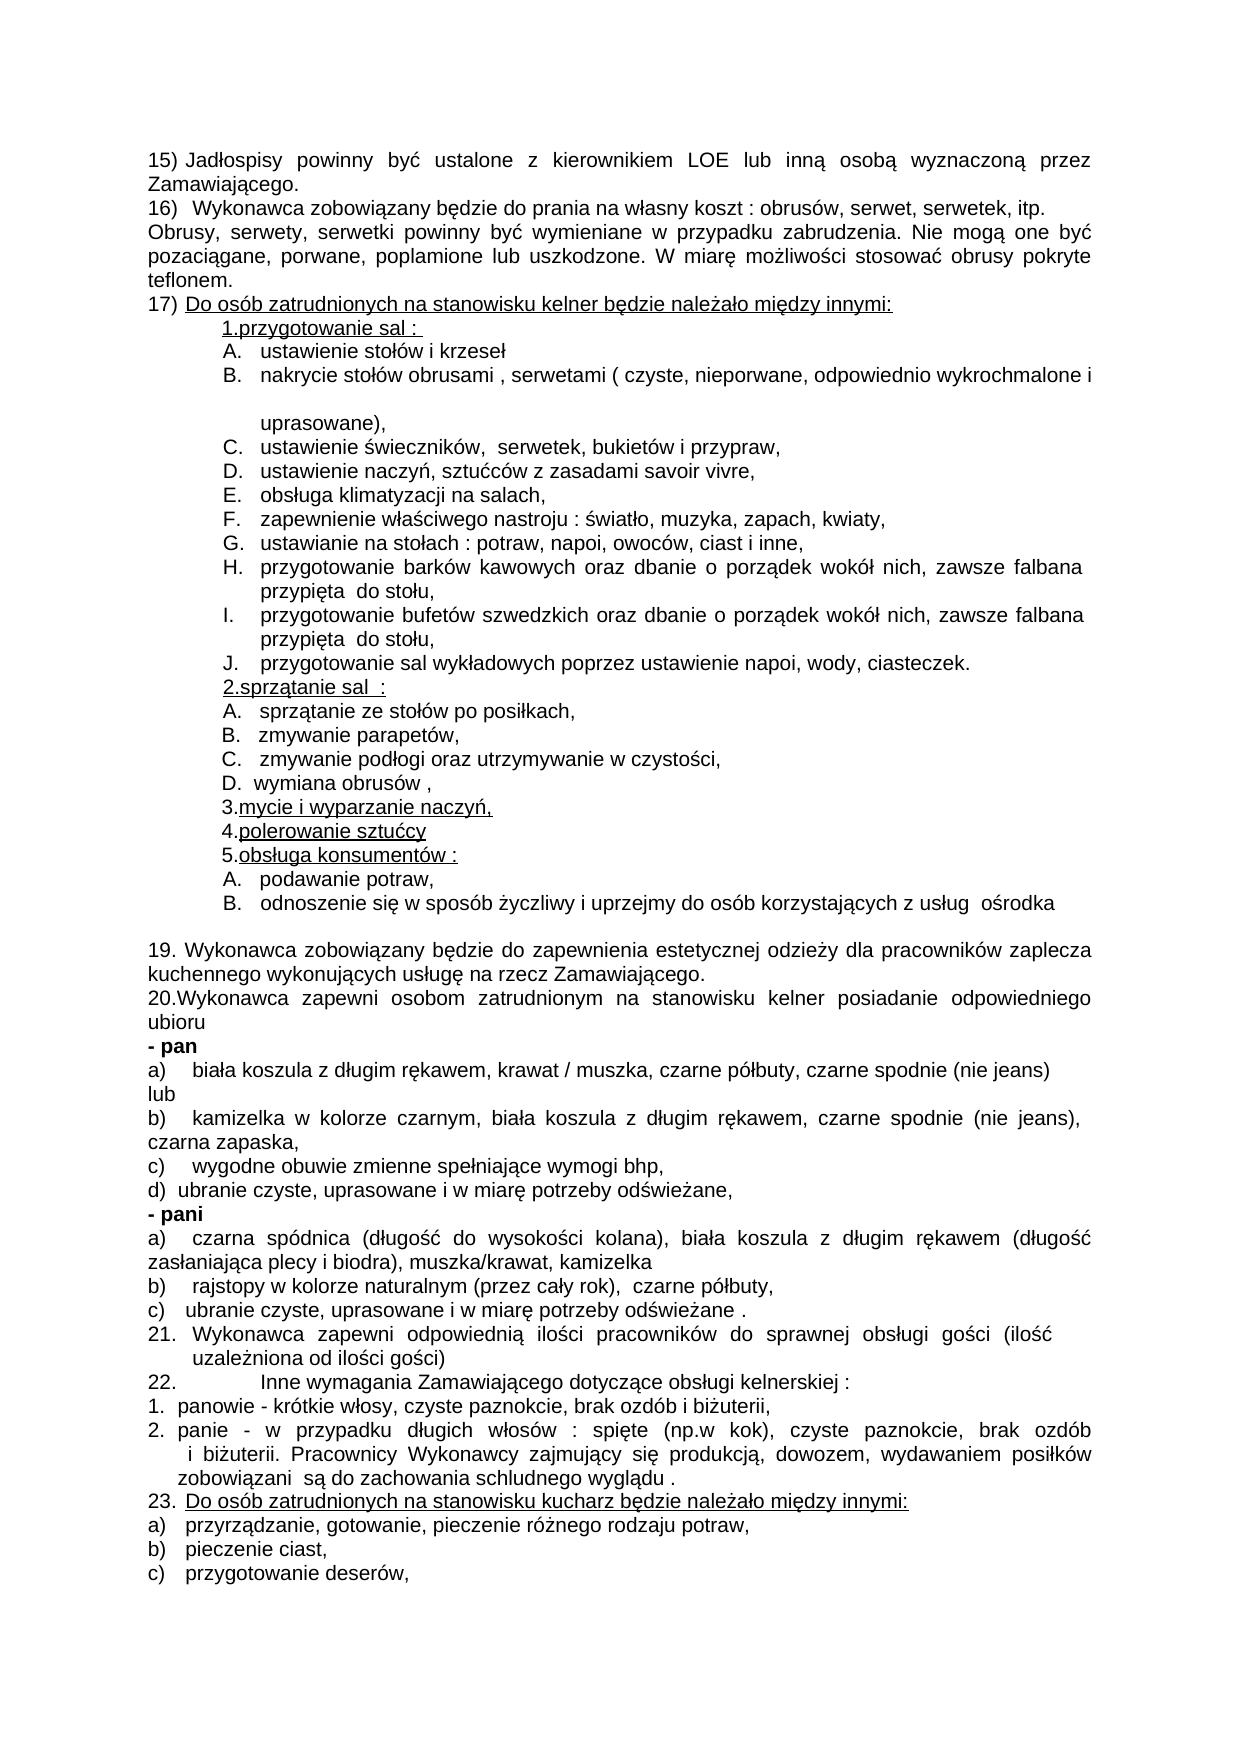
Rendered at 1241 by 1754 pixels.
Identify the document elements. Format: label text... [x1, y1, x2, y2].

text d) ubranie czyste, uprasowane i w miarę potrzeby odświeżane, [148, 1178, 1093, 1202]
text A. podawanie potraw, [149, 866, 1093, 890]
text 5.obsługa konsumentów : [148, 842, 1093, 866]
text - pani [148, 1202, 1093, 1226]
text C. zmywanie podłogi oraz utrzymywanie w czystości, [221, 747, 1093, 771]
list Do osób zatrudnionych na stanowisku kelner będzie należało między innymi: [148, 291, 1093, 315]
list przygotowanie sal wykładowych poprzez ustawienie napoi, wody, ciasteczek. [223, 651, 1093, 675]
list odnoszenie się w sposób życzliwy i uprzejmy do osób korzystających z usług ośrodka [223, 890, 1093, 914]
text B. zmywanie parapetów, [148, 723, 1093, 747]
list ustawianie na stołach : potraw, napoi, owoców, ciast i inne, [223, 531, 1093, 555]
list czarna spódnica (długość do wysokości kolana), biała koszula z długim rękawem (długość zasłaniająca plecy i biodra), muszka/krawat, kamizelka [148, 1226, 1093, 1274]
list Do osób zatrudnionych na stanowisku kucharz będzie należało między innymi: [148, 1489, 1093, 1513]
list kamizelka w kolorze czarnym, biała koszula z długim rękawem, czarne spodnie (nie jeans), czarna zapaska, [148, 1106, 1093, 1154]
text 3.mycie i wyparzanie naczyń, [148, 794, 1093, 818]
list Wykonawca zapewni odpowiednią ilości pracowników do sprawnej obsługi gości (ilość uzależniona od ilości gości) [148, 1322, 1093, 1369]
list przygotowanie deserów, [148, 1561, 1093, 1585]
list panie - w przypadku długich włosów : spięte (np.w kok), czyste paznokcie, brak ozdób i biżuterii. Pracownicy Wykonawcy zajmujący się produkcją, dowozem, wydawaniem posiłków zobowiązani są do zachowania schludnego wyglądu . [148, 1417, 1093, 1489]
list przygotowanie bufetów szwedzkich oraz dbanie o porządek wokół nich, zawsze falbana przypięta do stołu, [223, 603, 1093, 651]
list Inne wymagania Zamawiającego dotyczące obsługi kelnerskiej : [148, 1369, 1093, 1393]
list zapewnienie właściwego nastroju : światło, muzyka, zapach, kwiaty, [223, 507, 1093, 531]
text Obrusy, serwety, serwetki powinny być wymieniane w przypadku zabrudzenia. Nie mogą one być pozaciągane, porwane, poplamione lub uszkodzone. W miarę możliwości stosować obrusy pokryte teflonem. [148, 219, 1093, 291]
text 1.przygotowanie sal : [148, 315, 1093, 339]
list panowie - krótkie włosy, czyste paznokcie, brak ozdób i biżuterii, [148, 1393, 1093, 1417]
text 19. Wykonawca zobowiązany będzie do zapewnienia estetycznej odzieży dla pracowników zaplecza kuchennego wykonujących usługę na rzecz Zamawiającego. [148, 938, 1093, 986]
list Jadłospisy powinny być ustalone z kierownikiem LOE lub inną osobą wyznaczoną przez Zamawiającego. [148, 148, 1093, 196]
text D. wymiana obrusów , [221, 771, 1093, 794]
list nakrycie stołów obrusami , serwetami ( czyste, nieporwane, odpowiednio wykrochmalone i uprasowane), [223, 363, 1093, 435]
list obsługa klimatyzacji na salach, [223, 483, 1093, 507]
text lub [148, 1082, 1093, 1106]
list przyrządzanie, gotowanie, pieczenie różnego rodzaju potraw, [148, 1513, 1093, 1537]
list ustawienie stołów i krzeseł [223, 339, 1093, 363]
text 4.polerowanie sztućcy [148, 818, 1093, 842]
text 2.sprzątanie sal : [223, 675, 1093, 699]
list rajstopy w kolorze naturalnym (przez cały rok), czarne półbuty, [148, 1274, 1093, 1298]
list wygodne obuwie zmienne spełniające wymogi bhp, [148, 1154, 1093, 1178]
list ustawienie naczyń, sztućców z zasadami savoir vivre, [223, 459, 1093, 483]
list Wykonawca zobowiązany będzie do prania na własny koszt : obrusów, serwet, serwetek, itp. [148, 196, 1093, 219]
list przygotowanie barków kawowych oraz dbanie o porządek wokół nich, zawsze falbana przypięta do stołu, [223, 555, 1093, 603]
text A. sprzątanie ze stołów po posiłkach, [223, 699, 1093, 723]
list biała koszula z długim rękawem, krawat / muszka, czarne półbuty, czarne spodnie (nie jeans) [148, 1058, 1093, 1082]
list pieczenie ciast, [148, 1537, 1093, 1561]
text 20.Wykonawca zapewni osobom zatrudnionym na stanowisku kelner posiadanie odpowiedniego ubioru - pan [148, 986, 1093, 1058]
list ubranie czyste, uprasowane i w miarę potrzeby odświeżane . [148, 1298, 1093, 1322]
list ustawienie świeczników, serwetek, bukietów i przypraw, [223, 435, 1093, 459]
